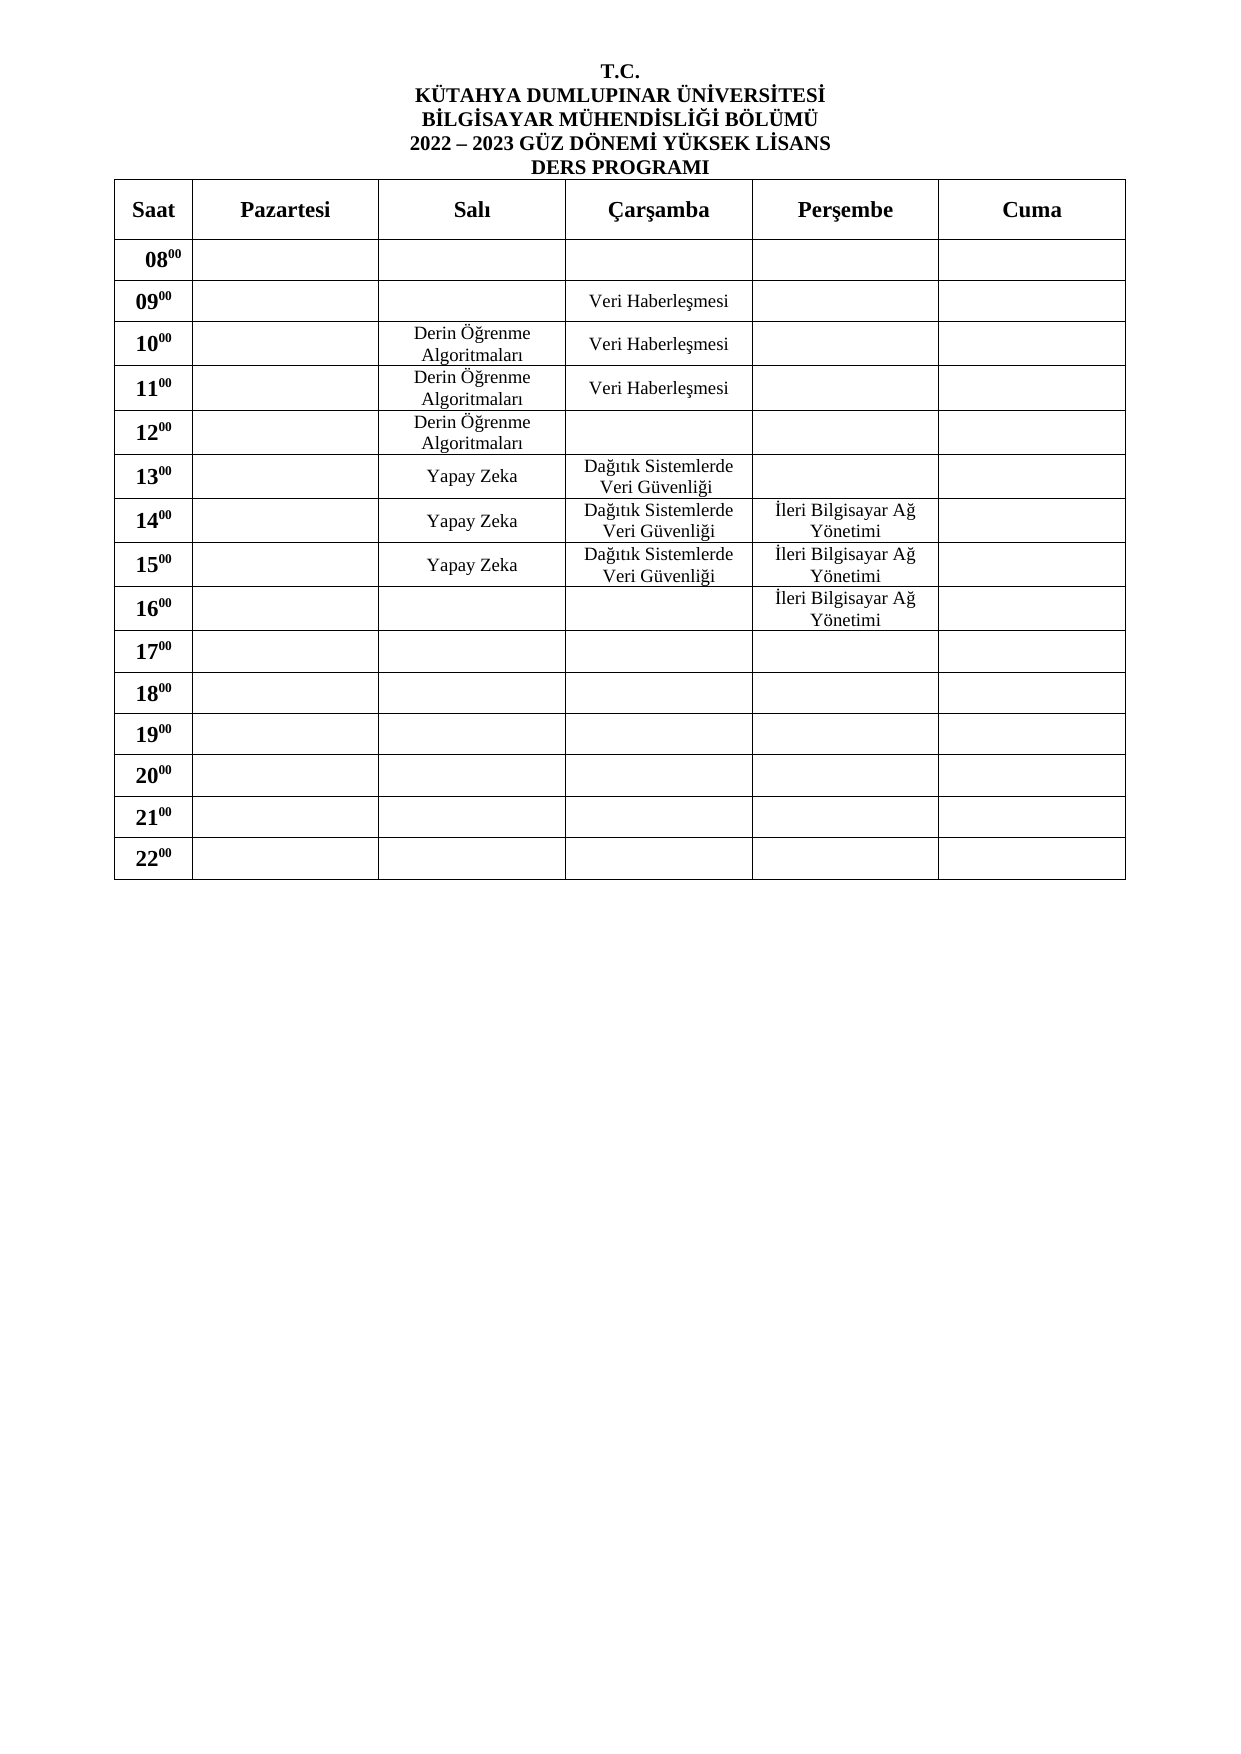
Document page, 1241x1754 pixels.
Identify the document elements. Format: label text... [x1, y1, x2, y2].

table_cell [193, 240, 378, 280]
table_cell [566, 838, 752, 878]
table_cell Veri Haberleşmesi [566, 322, 752, 365]
table_cell [939, 499, 1125, 542]
table_cell 2100 [115, 797, 192, 837]
table_cell Yapay Zeka [379, 455, 565, 498]
table_cell [939, 673, 1125, 713]
table_cell İleri Bilgisayar Ağ Yönetimi [753, 587, 938, 630]
table_cell [379, 240, 565, 280]
table_cell [379, 281, 565, 321]
table_cell [753, 755, 938, 796]
table_cell [939, 797, 1125, 837]
table_cell [193, 411, 378, 454]
table_cell [566, 797, 752, 837]
table_cell [566, 587, 752, 630]
table_cell [193, 797, 378, 837]
table_cell [939, 838, 1125, 878]
table_cell Dağıtık Sistemlerde Veri Güvenliği [566, 499, 752, 542]
table_cell [939, 631, 1125, 672]
table_cell [939, 587, 1125, 630]
table_cell 1900 [115, 714, 192, 754]
table_cell 0900 [115, 281, 192, 321]
table_cell [193, 322, 378, 365]
table_cell Veri Haberleşmesi [566, 366, 752, 409]
table_cell 0800 [115, 240, 192, 280]
table_cell Veri Haberleşmesi [566, 281, 752, 321]
table_cell [566, 755, 752, 796]
table_cell [753, 281, 938, 321]
table_cell Derin Öğrenme Algoritmaları [379, 322, 565, 365]
table_header Perşembe [753, 180, 938, 238]
table_cell [566, 411, 752, 454]
table_cell [939, 281, 1125, 321]
table_cell Derin Öğrenme Algoritmaları [379, 411, 565, 454]
table_cell [939, 366, 1125, 409]
table_cell [379, 838, 565, 878]
table_cell Derin Öğrenme Algoritmaları [379, 366, 565, 409]
table_header Saat [115, 180, 192, 238]
table_cell 1700 [115, 631, 192, 672]
table_cell [193, 673, 378, 713]
table_cell [939, 714, 1125, 754]
table_header Çarşamba [566, 180, 752, 238]
table_cell 2000 [115, 755, 192, 796]
table_cell [379, 631, 565, 672]
table_cell 2200 [115, 838, 192, 878]
table_cell 1200 [115, 411, 192, 454]
table_cell [566, 240, 752, 280]
table_cell [939, 455, 1125, 498]
table_cell [753, 838, 938, 878]
table_cell Yapay Zeka [379, 499, 565, 542]
table_cell [753, 240, 938, 280]
table_cell [379, 673, 565, 713]
table_cell [753, 673, 938, 713]
table_cell [193, 755, 378, 796]
table_cell [193, 838, 378, 878]
table_cell [379, 714, 565, 754]
table_cell Dağıtık Sistemlerde Veri Güvenliği [566, 543, 752, 586]
table_cell [939, 755, 1125, 796]
table_cell [939, 240, 1125, 280]
table_cell İleri Bilgisayar Ağ Yönetimi [753, 543, 938, 586]
table_cell [939, 543, 1125, 586]
table_cell 1300 [115, 455, 192, 498]
table_cell [753, 366, 938, 409]
table_cell 1500 [115, 543, 192, 586]
table_header Salı [379, 180, 565, 238]
table_header Pazartesi [193, 180, 378, 238]
table_cell [566, 673, 752, 713]
table_cell [193, 631, 378, 672]
table_cell [753, 322, 938, 365]
table_cell [753, 455, 938, 498]
table_cell [193, 543, 378, 586]
table_cell [193, 714, 378, 754]
table_cell Dağıtık Sistemlerde Veri Güvenliği [566, 455, 752, 498]
table_cell 1600 [115, 587, 192, 630]
table_cell [193, 281, 378, 321]
table_cell [193, 499, 378, 542]
table_cell [193, 587, 378, 630]
table_cell [753, 411, 938, 454]
table_cell İleri Bilgisayar Ağ Yönetimi [753, 499, 938, 542]
table_cell Yapay Zeka [379, 543, 565, 586]
table_cell [566, 631, 752, 672]
table_cell [379, 587, 565, 630]
table_cell [566, 714, 752, 754]
table_cell 1100 [115, 366, 192, 409]
table_cell [939, 411, 1125, 454]
table_cell [379, 755, 565, 796]
table_cell [753, 714, 938, 754]
table_cell [939, 322, 1125, 365]
table_cell [193, 455, 378, 498]
table_cell [753, 797, 938, 837]
table_header Cuma [939, 180, 1125, 238]
table_cell [379, 797, 565, 837]
table_cell [753, 631, 938, 672]
table_cell 1000 [115, 322, 192, 365]
table_cell [193, 366, 378, 409]
table_cell 1400 [115, 499, 192, 542]
table_cell 1800 [115, 673, 192, 713]
